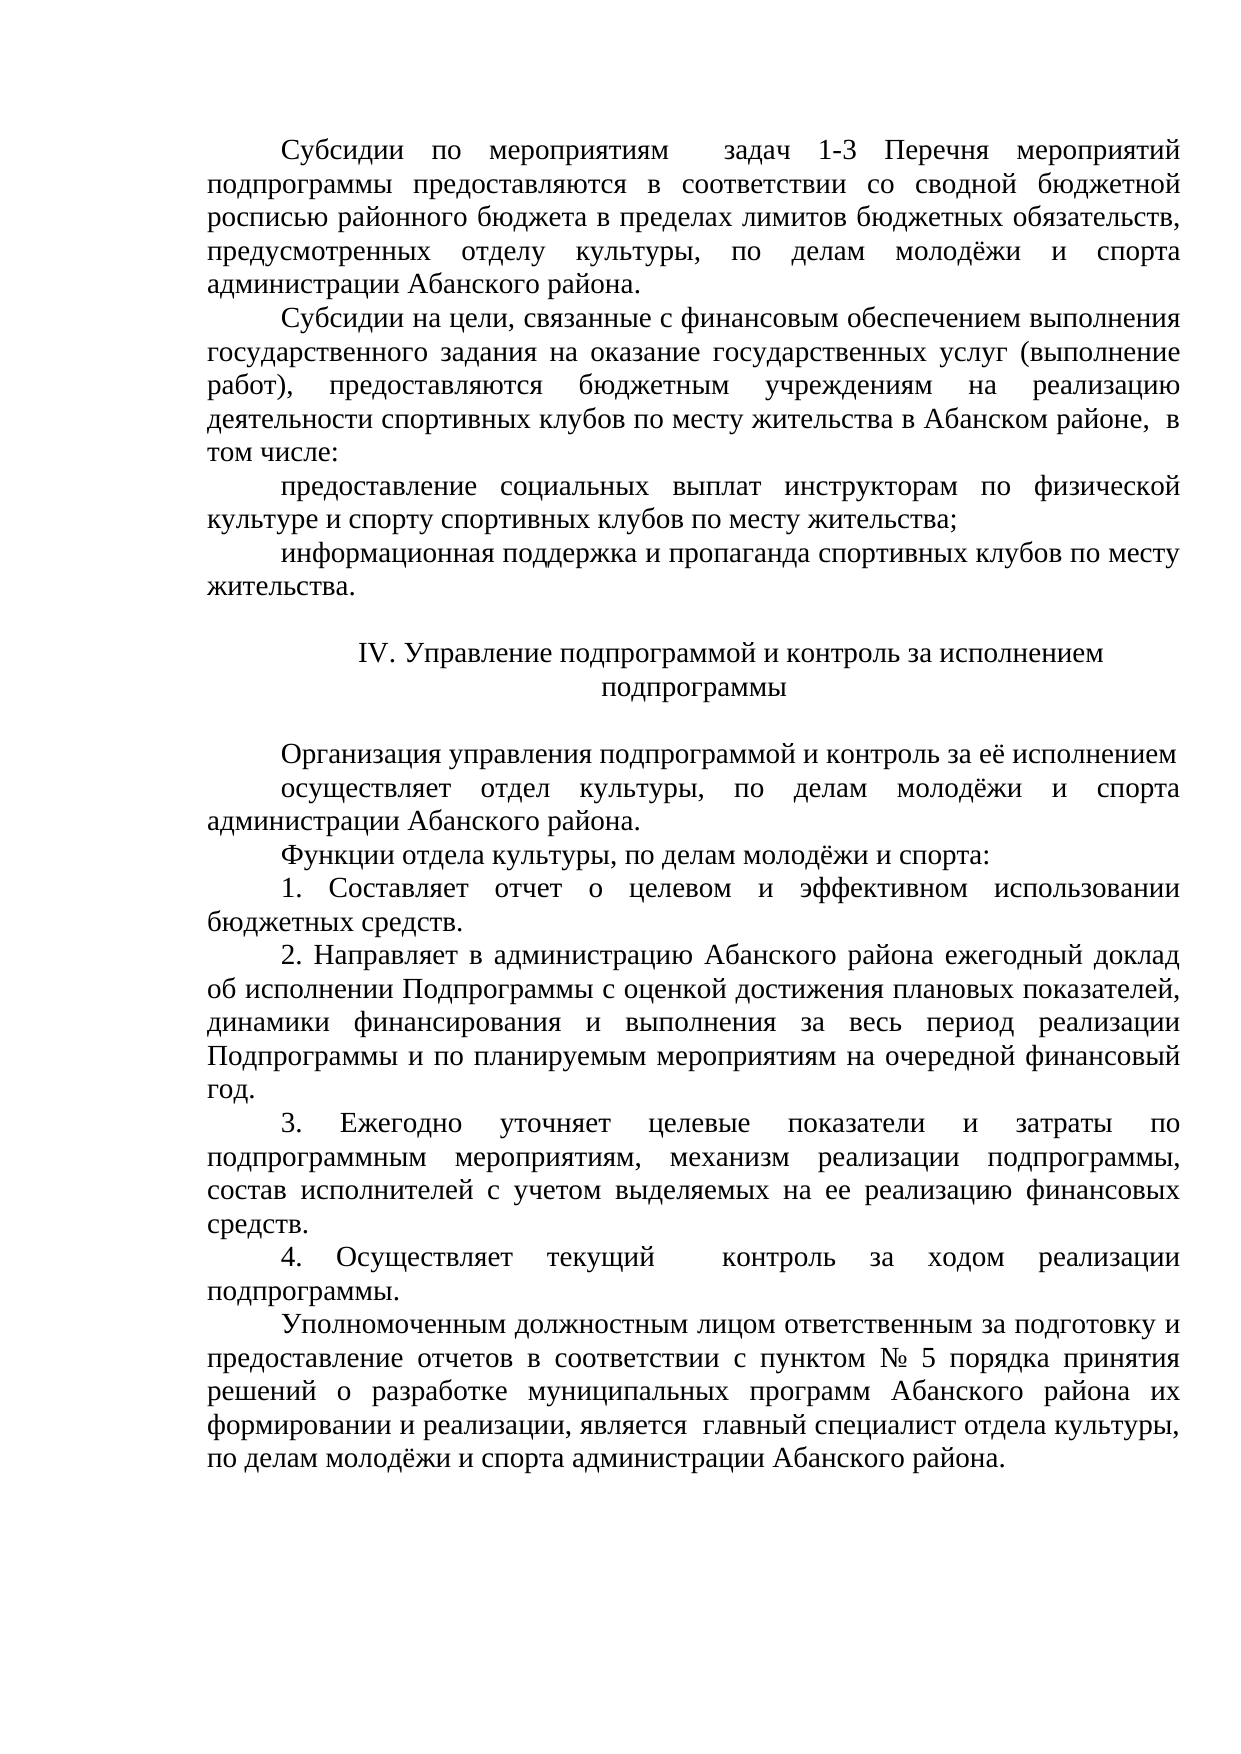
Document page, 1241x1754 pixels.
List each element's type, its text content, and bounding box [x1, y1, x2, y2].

text Субсидии по мероприятиям задач 1-3 Перечня мероприятий подпрограммы предоставляются в соответствии со сводной бюджетной росписью районного бюджета в пределах лимитов бюджетных обязательств, предусмотренных отделу культуры, по делам молодёжи и спорта администрации Абанского района. [207, 132, 1181, 300]
text 2. Направляет в администрацию Абанского района ежегодный доклад об исполнении Подпрограммы с оценкой достижения плановых показателей, динамики финансирования и выполнения за весь период реализации Подпрограммы и по планируемым мероприятиям на очередной финансовый год. [207, 937, 1181, 1105]
text информационная поддержка и пропаганда спортивных клубов по месту жительства. [207, 535, 1181, 602]
text Субсидии на цели, связанные с финансовым обеспечением выполнения государственного задания на оказание государственных услуг (выполнение работ), предоставляются бюджетным учреждениям на реализацию деятельности спортивных клубов по месту жительства в Абанском районе, в том числе: [207, 300, 1181, 468]
text 3. Ежегодно уточняет целевые показатели и затраты по подпрограммным мероприятиям, механизм реализации подпрограммы, состав исполнителей с учетом выделяемых на ее реализацию финансовых средств. [207, 1105, 1181, 1239]
text Функции отдела культуры, по делам молодёжи и спорта: [207, 837, 1181, 870]
text Уполномоченным должностным лицом ответственным за подготовку и предоставление отчетов в соответствии с пунктом № 5 порядка принятия решений о разработке муниципальных программ Абанского района их формировании и реализации, является главный специалист отдела культуры, по делам молодёжи и спорта администрации Абанского района. [207, 1306, 1181, 1474]
text IV. Управление подпрограммой и контроль за исполнением подпрограммы [207, 636, 1181, 703]
text предоставление социальных выплат инструкторам по физической культуре и спорту спортивных клубов по месту жительства; [207, 468, 1181, 535]
text Организация управления подпрограммой и контроль за её исполнением [207, 736, 1181, 770]
text 4. Осуществляет текущий контроль за ходом реализации подпрограммы. [207, 1239, 1181, 1306]
text 1. Составляет отчет о целевом и эффективном использовании бюджетных средств. [207, 870, 1181, 937]
text осуществляет отдел культуры, по делам молодёжи и спорта администрации Абанского района. [207, 770, 1181, 837]
